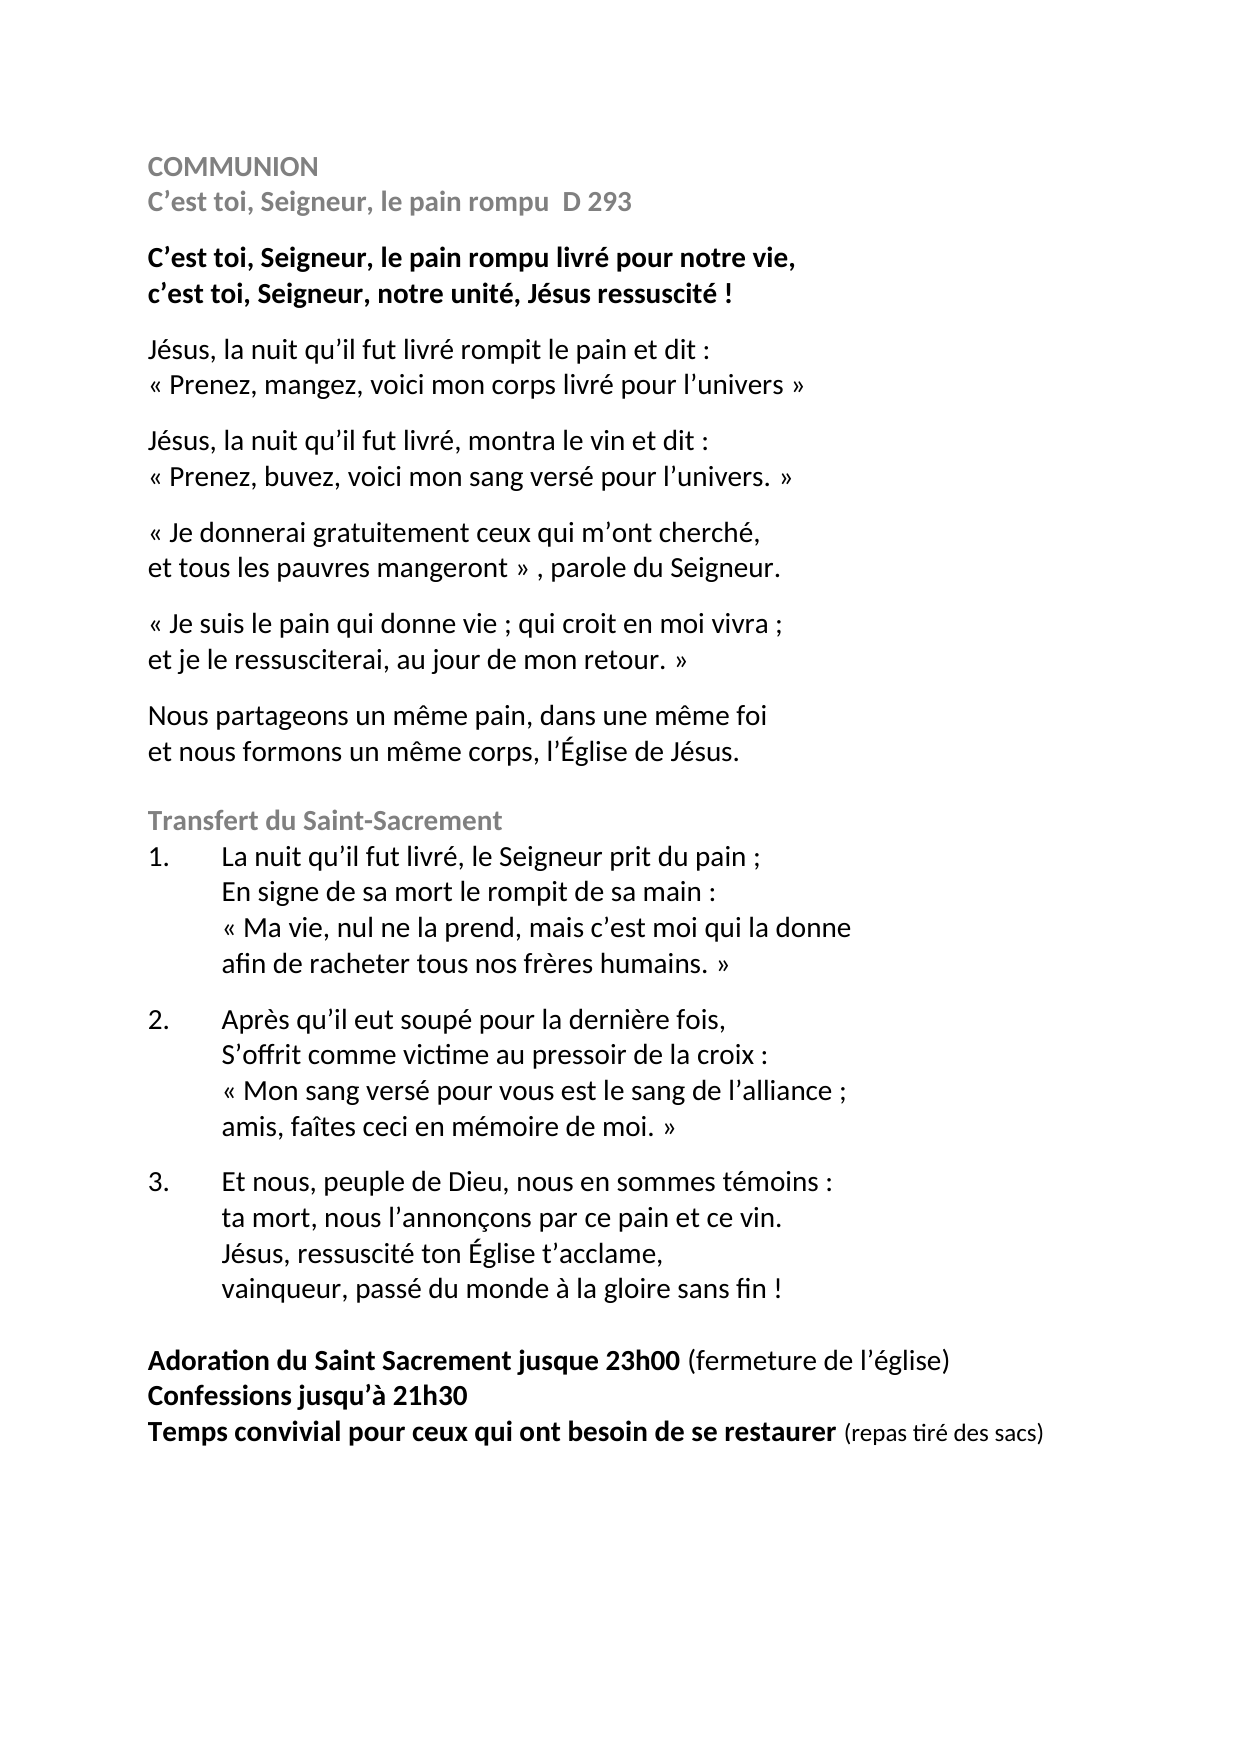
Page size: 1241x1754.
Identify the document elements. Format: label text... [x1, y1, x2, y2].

text « Je donnerai gratuitement ceux qui m’ont cherché, [148, 514, 1093, 549]
text 3. Et nous, peuple de Dieu, nous en sommes témoins : [148, 1163, 1093, 1199]
text afin de racheter tous nos frères humains. » [148, 945, 1093, 980]
text 1. La nuit qu’il fut livré, le Seigneur prit du pain ; [148, 838, 1093, 873]
text et tous les pauvres mangeront » , parole du Seigneur. [148, 549, 1093, 585]
text « Je suis le pain qui donne vie ; qui croit en moi vivra ; [148, 605, 1093, 641]
text « Ma vie, nul ne la prend, mais c’est moi qui la donne [148, 909, 1093, 945]
text Nous partageons un même pain, dans une même foi [148, 697, 1093, 733]
text Temps convivial pour ceux qui ont besoin de se restaurer (repas tiré des sacs) [148, 1413, 1093, 1448]
text et je le ressusciterai, au jour de mon retour. » [148, 641, 1093, 677]
text ta mort, nous l’annonçons par ce pain et ce vin. [148, 1199, 1093, 1235]
text c’est toi, Seigneur, notre unité, Jésus ressuscité ! [148, 275, 1093, 310]
text vainqueur, passé du monde à la gloire sans fin ! [148, 1270, 1093, 1306]
text C’est toi, Seigneur, le pain rompu livré pour notre vie, [148, 239, 1093, 275]
text « Mon sang versé pour vous est le sang de l’alliance ; [148, 1072, 1093, 1108]
text COMMUNION [148, 148, 1093, 183]
text et nous formons un même corps, l’Église de Jésus. [148, 733, 1093, 768]
text Adoration du Saint Sacrement jusque 23h00 (fermeture de l’église) [148, 1342, 1093, 1377]
text Jésus, ressuscité ton Église t’acclame, [148, 1235, 1093, 1270]
text « Prenez, buvez, voici mon sang versé pour l’univers. » [148, 458, 1093, 493]
text « Prenez, mangez, voici mon corps livré pour l’univers » [148, 366, 1093, 402]
text S’offrit comme victime au pressoir de la croix : [148, 1036, 1093, 1072]
text En signe de sa mort le rompit de sa main : [148, 873, 1093, 909]
text Jésus, la nuit qu’il fut livré, montra le vin et dit : [148, 422, 1093, 458]
text C’est toi, Seigneur, le pain rompu D 293 [148, 183, 1093, 219]
text Confessions jusqu’à 21h30 [148, 1377, 1093, 1413]
text amis, faîtes ceci en mémoire de moi. » [148, 1108, 1093, 1143]
text Transfert du Saint-Sacrement [148, 802, 1093, 838]
text Jésus, la nuit qu’il fut livré rompit le pain et dit : [148, 331, 1093, 366]
text 2. Après qu’il eut soupé pour la dernière fois, [148, 1001, 1093, 1036]
